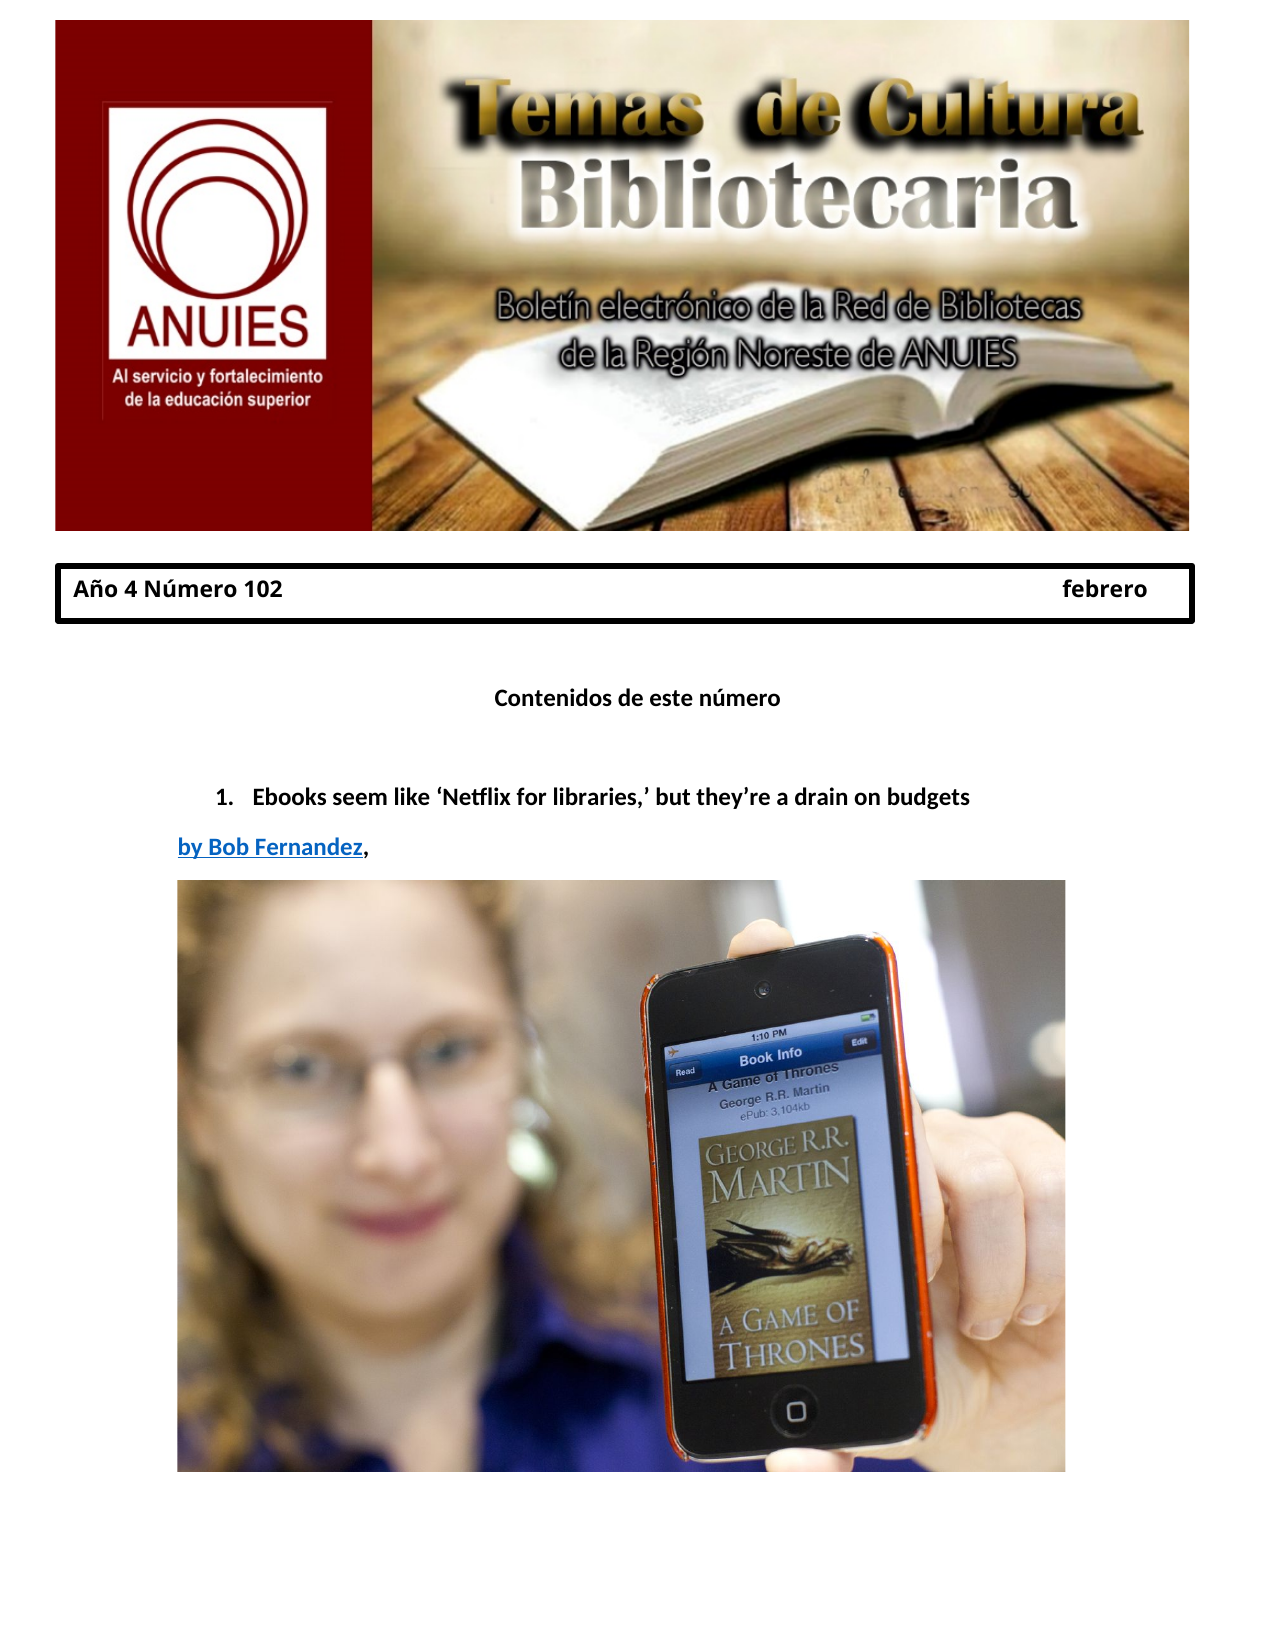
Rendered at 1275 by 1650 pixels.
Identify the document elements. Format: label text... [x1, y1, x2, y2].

picture [55, 20, 1190, 531]
list Ebooks seem like ‘Netflix for libraries,’ but they’re a drain on budgets [215, 781, 1098, 812]
text Contenidos de este número [177, 682, 1098, 712]
text by Bob Fernandez, [177, 831, 1098, 861]
picture [177, 880, 1066, 1472]
